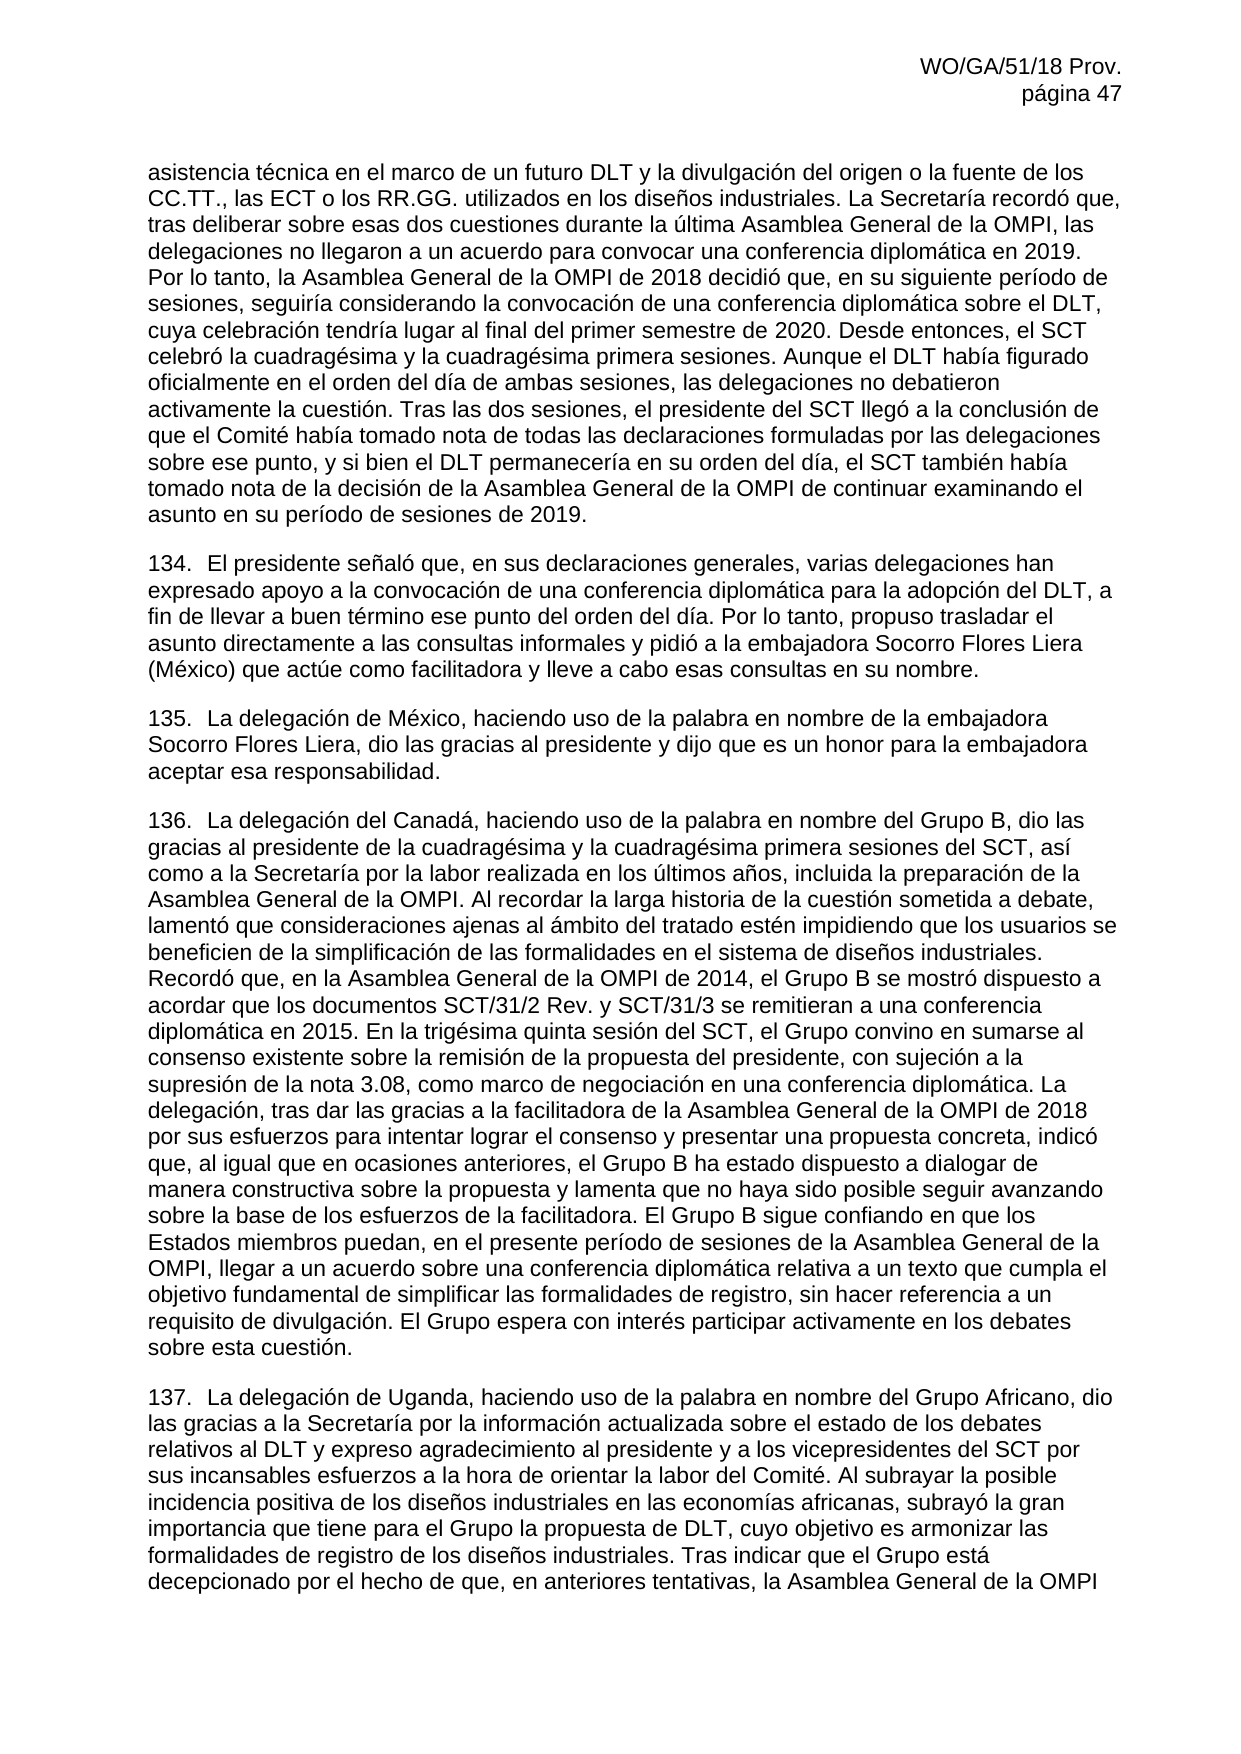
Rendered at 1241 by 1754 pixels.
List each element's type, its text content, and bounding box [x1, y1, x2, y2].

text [148, 158, 1122, 527]
text La delegación de México, haciendo uso de la palabra en nombre de la embajadora Socorro Flores Liera, dio las gracias al presidente y dijo que es un honor para la embajadora aceptar esa responsabilidad. [148, 705, 1122, 784]
text El presidente señaló que, en sus declaraciones generales, varias delegaciones han expresado apoyo a la convocación de una conferencia diplomática para la adopción del DLT, a fin de llevar a buen término ese punto del orden del día. Por lo tanto, propuso trasladar el asunto directamente a las consultas informales y pidió a la embajadora Socorro Flores Liera (México) que actúe como facilitadora y lleve a cabo esas consultas en su nombre. [148, 550, 1122, 682]
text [148, 1383, 1122, 1594]
text La delegación del Canadá, haciendo uso de la palabra en nombre del Grupo B, dio las gracias al presidente de la cuadragésima y la cuadragésima primera sesiones del SCT, así como a la Secretaría por la labor realizada en los últimos años, incluida la preparación de la Asamblea General de la OMPI. Al recordar la larga historia de la cuestión sometida a debate, lamentó que consideraciones ajenas al ámbito del tratado estén impidiendo que los usuarios se beneficien de la simplificación de las formalidades en el sistema de diseños industriales. Recordó que, en la Asamblea General de la OMPI de 2014, el Grupo B se mostró dispuesto a acordar que los documentos SCT/31/2 Rev. y SCT/31/3 se remitieran a una conferencia diplomática en 2015. En la trigésima quinta sesión del SCT, el Grupo convino en sumarse al consenso existente sobre la remisión de la propuesta del presidente, con sujeción a la supresión de la nota 3.08, como marco de negociación en una conferencia diplomática. La delegación, tras dar las gracias a la facilitadora de la Asamblea General de la OMPI de 2018 por sus esfuerzos para intentar lograr el consenso y presentar una propuesta concreta, indicó que, al igual que en ocasiones anteriores, el Grupo B ha estado dispuesto a dialogar de manera constructiva sobre la propuesta y lamenta que no haya sido posible seguir avanzando sobre la base de los esfuerzos de la facilitadora. El Grupo B sigue confiando en que los Estados miembros puedan, en el presente período de sesiones de la Asamblea General de la OMPI, llegar a un acuerdo sobre una conferencia diplomática relativa a un texto que cumpla el objetivo fundamental de simplificar las formalidades de registro, sin hacer referencia a un requisito de divulgación. El Grupo espera con interés participar activamente en los debates sobre esta cuestión. [148, 807, 1122, 1361]
